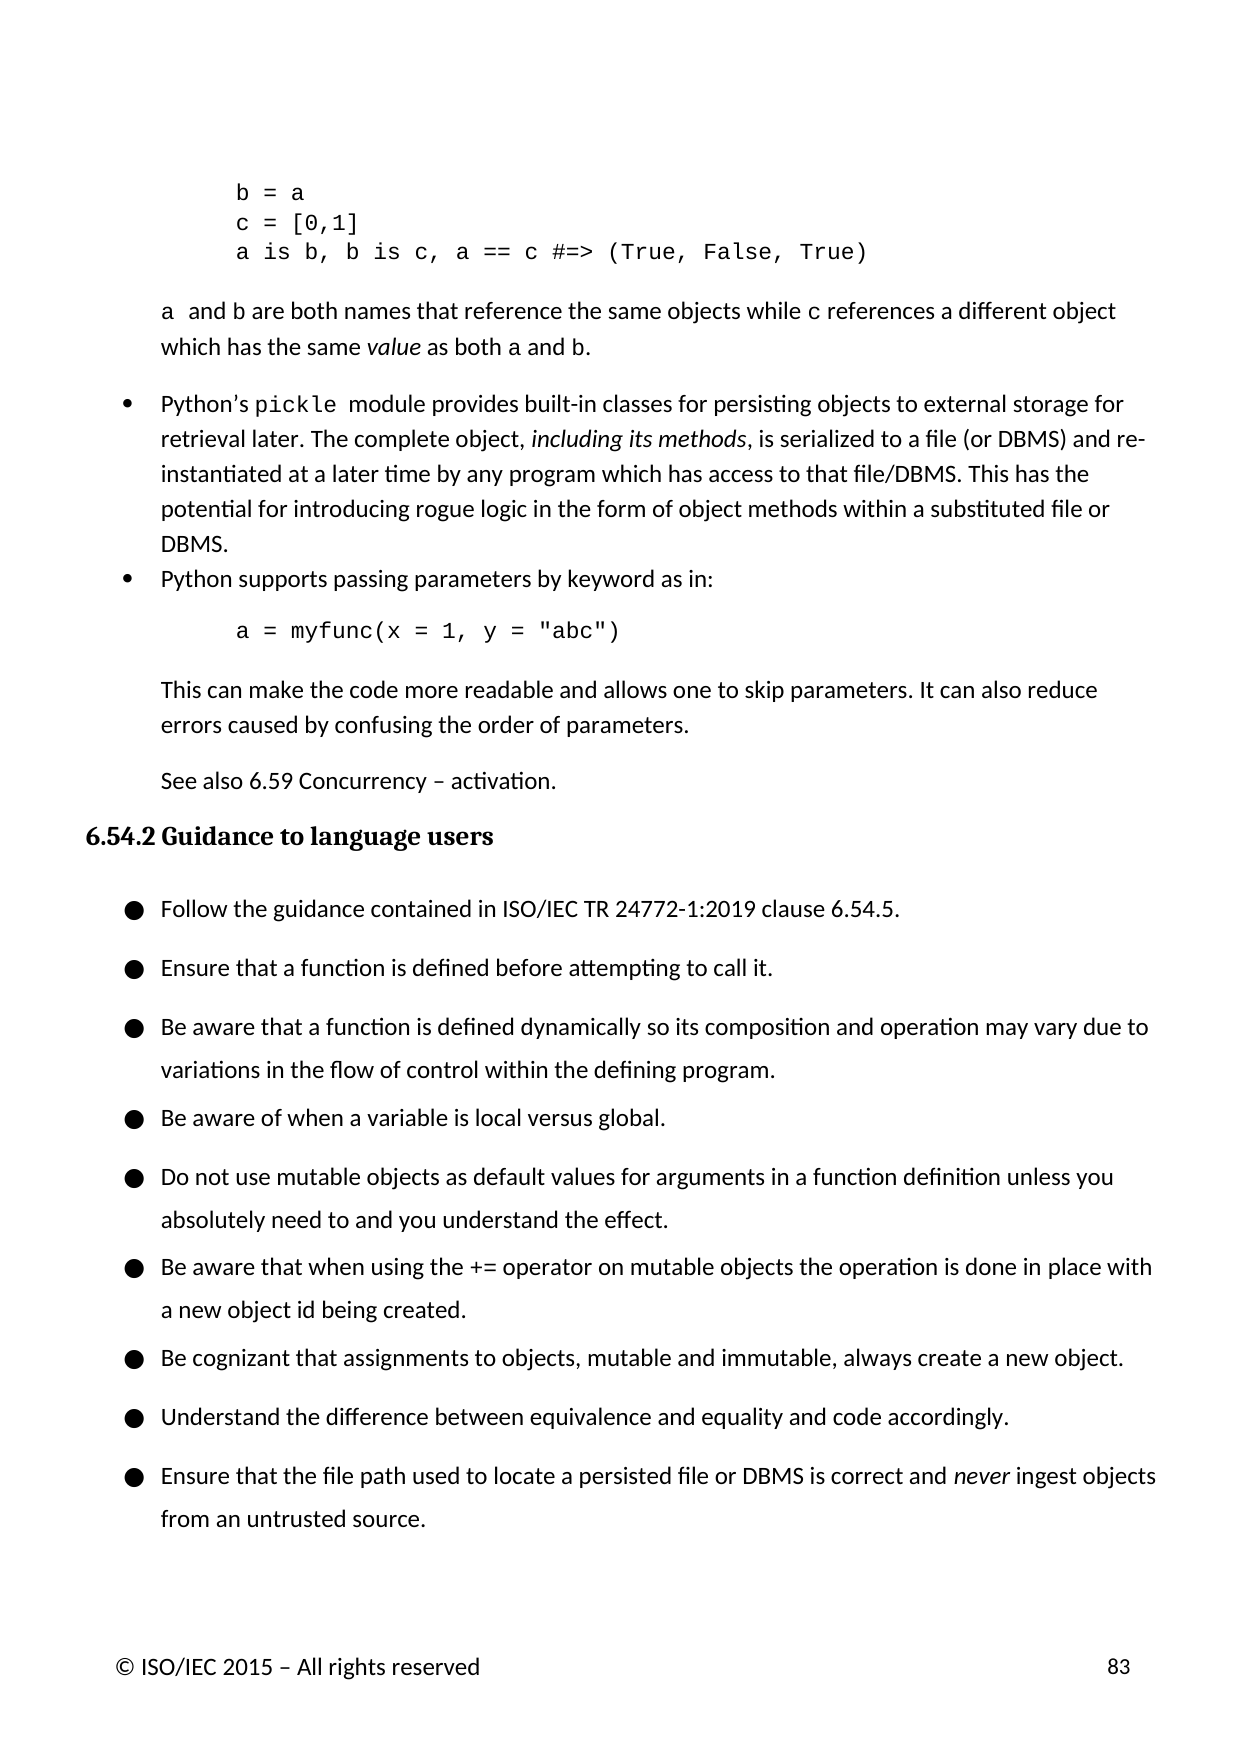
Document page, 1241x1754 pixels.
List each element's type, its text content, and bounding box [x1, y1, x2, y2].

list Ensure that a function is defined before attempting to call it. [123, 939, 1164, 991]
list Understand the difference between equivalence and equality and code accordingly. [123, 1388, 1164, 1439]
list Be aware that when using the += operator on mutable objects the operation is done in place with a new object id being created. [123, 1239, 1164, 1325]
text a and b are both names that reference the same objects while c references a different object which has the same value as both a and b. [161, 296, 1164, 362]
list Be aware that a function is defined dynamically so its composition and operation may vary due to variations in the flow of control within the defining program. [123, 998, 1164, 1085]
text This can make the code more readable and allows one to skip parameters. It can also reduce errors caused by confusing the order of parameters. [161, 674, 1164, 739]
list Do not use mutable objects as default values for arguments in a function definition unless you absolutely need to and you understand the effect. [123, 1148, 1164, 1234]
text See also 6.59 Concurrency – activation. [161, 765, 1164, 795]
text c = [0,1] [161, 211, 1164, 237]
list Follow the guidance contained in ISO/IEC TR 24772-1:2019 clause 6.54.5. [123, 881, 1164, 932]
list Ensure that the file path used to locate a persisted file or DBMS is correct and never ingest objects from an untrusted source. [123, 1447, 1164, 1533]
text a is b, b is c, a == c #=> (True, False, True) [161, 241, 1164, 267]
text b = a [161, 181, 1164, 207]
list Python’s pickle module provides built-in classes for persisting objects to external storage for retrieval later. The complete object, including its methods, is serialized to a file (or DBMS) and re-instantiated at a later time by any program which has access to that file/DBMS. This has the potential for introducing rogue logic in the form of object methods within a substituted file or DBMS. [123, 388, 1164, 559]
list Be cognizant that assignments to objects, mutable and immutable, always create a new object. [123, 1329, 1164, 1381]
list Be aware of when a variable is local versus global. [123, 1089, 1164, 1140]
subtitle 6.54.2 Guidance to language users [86, 821, 1164, 852]
list Python supports passing parameters by keyword as in: [123, 563, 1164, 594]
text a = myfunc(x = 1, y = "abc") [161, 619, 1164, 645]
